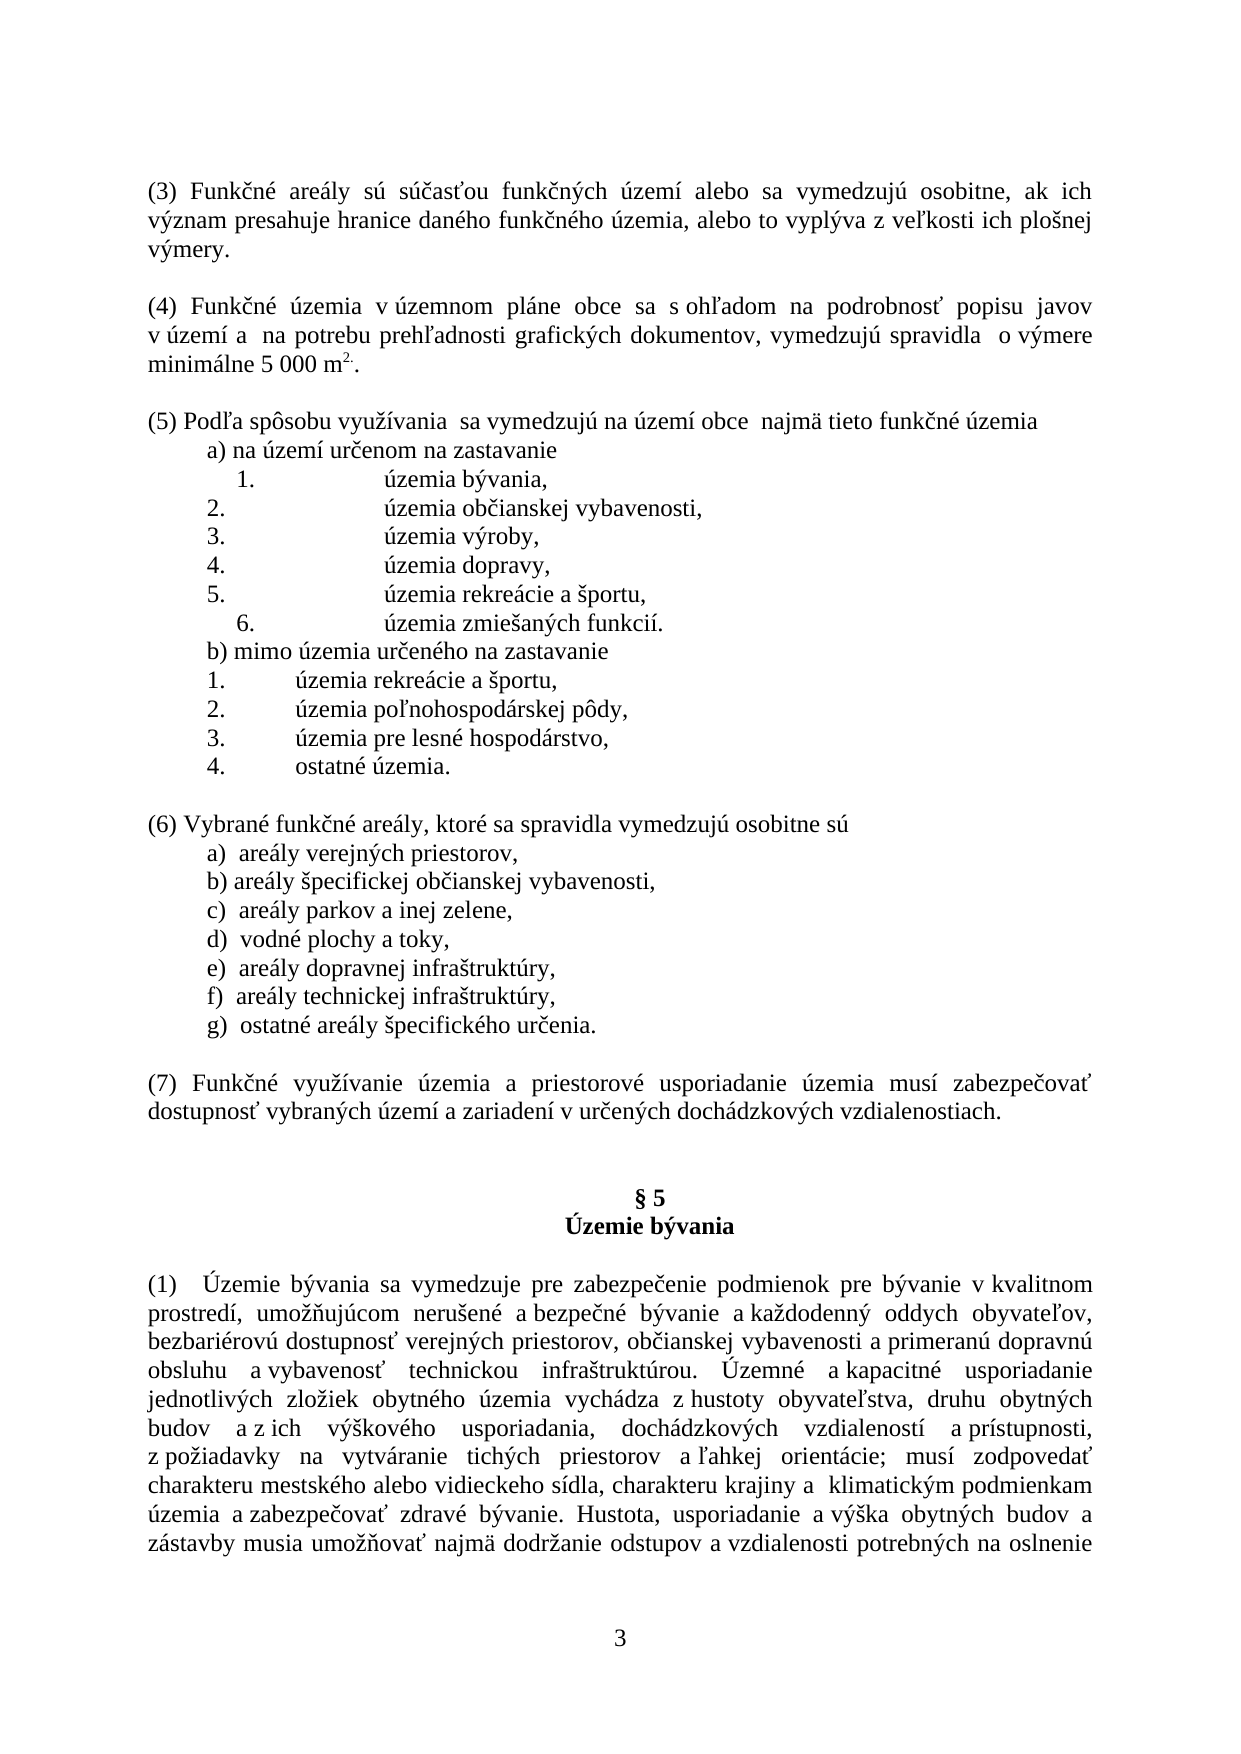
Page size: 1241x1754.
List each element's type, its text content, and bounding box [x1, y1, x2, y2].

list územia zmiešaných funkcií. [177, 608, 1093, 636]
list § 5 [148, 1183, 1093, 1211]
list územia poľnohospodárskej pôdy, [148, 694, 1093, 723]
list f) areály technickej infraštruktúry, [148, 981, 1093, 1010]
list g) ostatné areály špecifického určenia. [207, 1010, 1093, 1039]
list Územie bývania [148, 1211, 1093, 1240]
list územia pre lesné hospodárstvo, [148, 723, 1093, 751]
list územia rekreácie a športu, [148, 665, 1093, 694]
list územia bývania, [177, 464, 1093, 493]
list (4) Funkčné územia v územnom pláne obce sa s ohľadom na podrobnosť popisu javov v území a na potrebu prehľadnosti grafických dokumentov, vymedzujú spravidla o výmere minimálne 5 000 m2.. [148, 291, 1093, 378]
list d) vodné plochy a toky, [148, 924, 1093, 953]
list a) na území určenom na zastavanie [148, 435, 1093, 464]
list územia občianskej vybavenosti, [148, 493, 1093, 521]
list ostatné územia. [148, 751, 1093, 780]
list územia dopravy, [148, 550, 1093, 579]
list (5) Podľa spôsobu využívania sa vymedzujú na území obce najmä tieto funkčné územia [148, 406, 1093, 435]
list c) areály parkov a inej zelene, [177, 895, 1093, 924]
text (3) Funkčné areály sú súčasťou funkčných území alebo sa vymedzujú osobitne, ak ich význam presahuje hranice daného funkčného územia, alebo to vyplýva z veľkosti ich plošnej výmery. [148, 176, 1093, 263]
list e) areály dopravnej infraštruktúry, [148, 953, 1093, 981]
list b) mimo územia určeného na zastavanie [148, 636, 1093, 665]
list (6) Vybrané funkčné areály, ktoré sa spravidla vymedzujú osobitne sú [148, 809, 1093, 838]
list a) areály verejných priestorov, [177, 838, 1093, 866]
list územia výroby, [148, 521, 1093, 550]
list územia rekreácie a športu, [148, 579, 1093, 608]
list b) areály špecifickej občianskej vybavenosti, [177, 866, 1093, 895]
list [148, 1269, 1093, 1556]
list (7) Funkčné využívanie územia a priestorové usporiadanie územia musí zabezpečovať dostupnosť vybraných území a zariadení v určených dochádzkových vzdialenostiach. [148, 1068, 1093, 1125]
